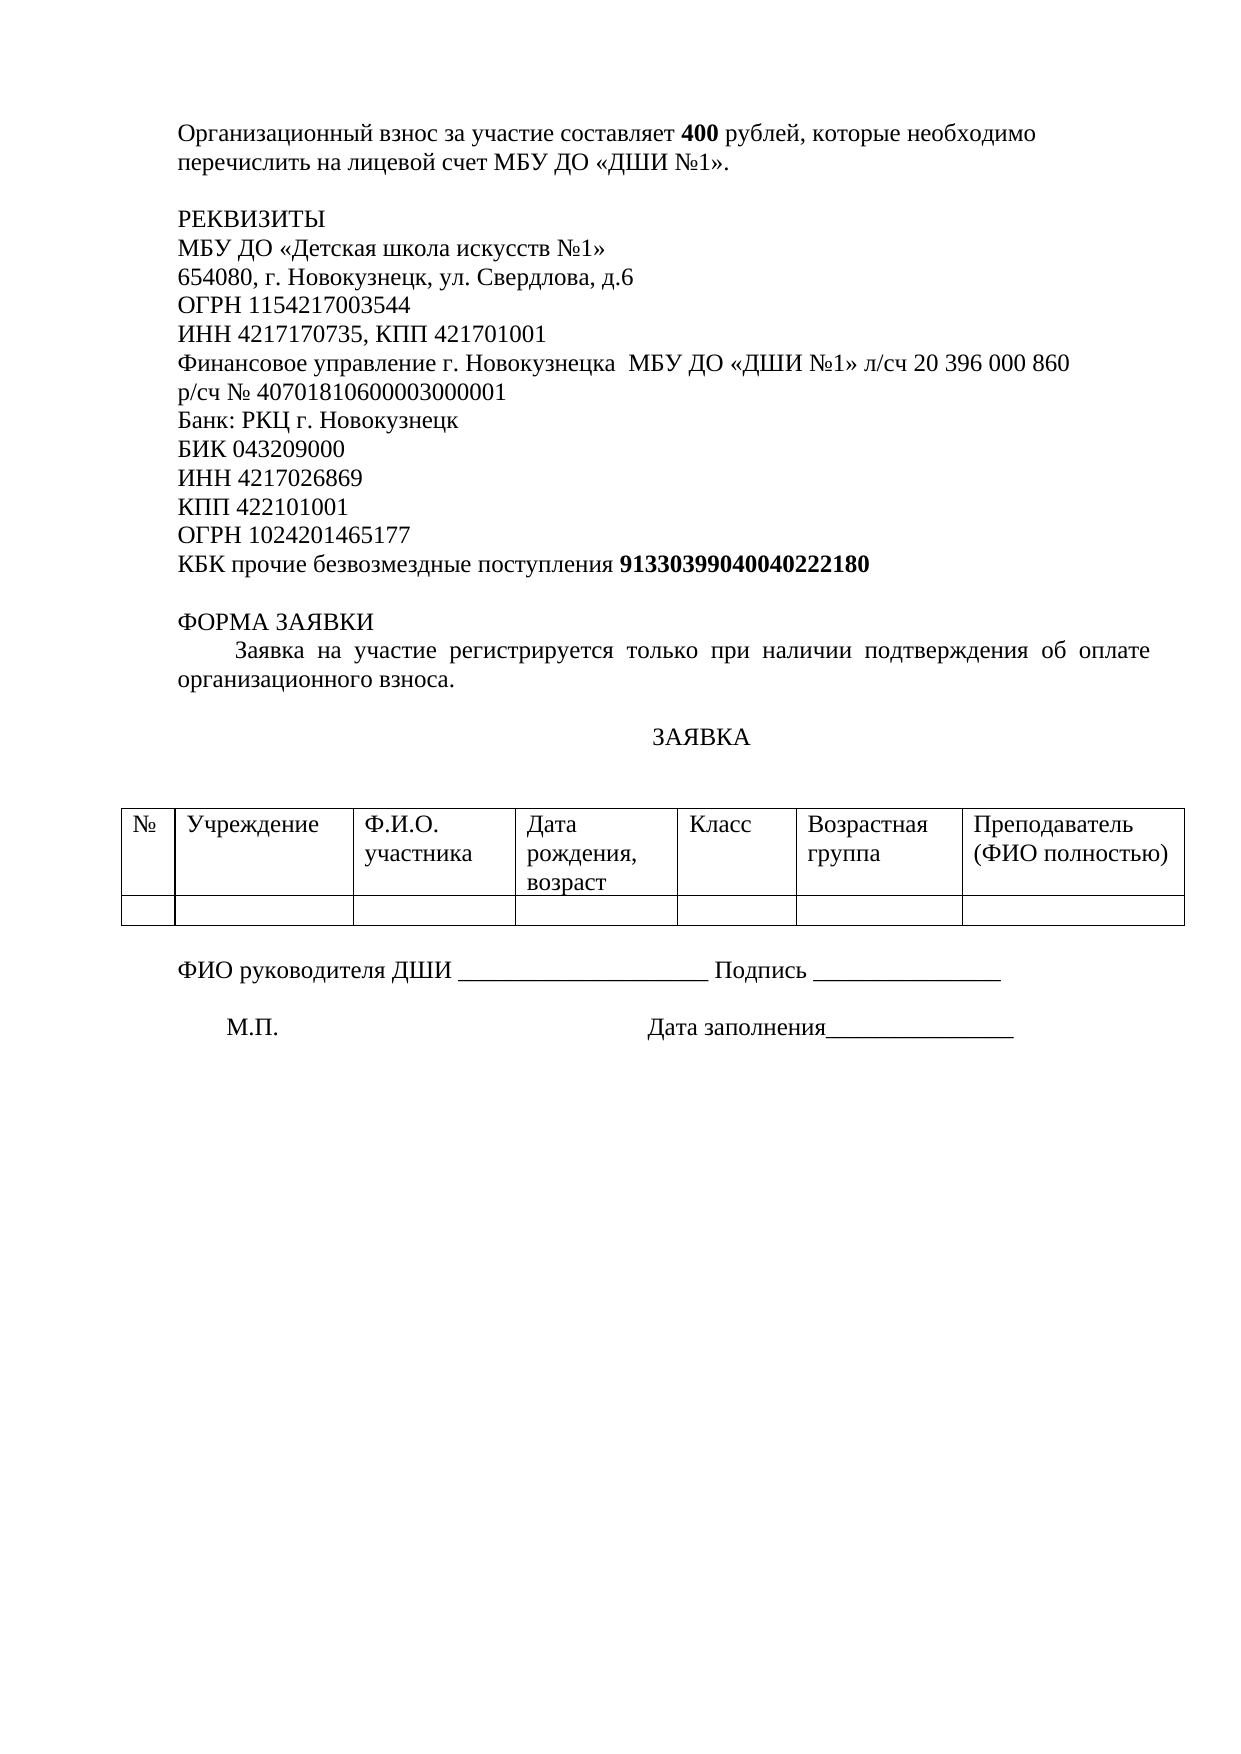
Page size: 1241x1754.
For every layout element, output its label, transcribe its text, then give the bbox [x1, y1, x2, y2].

text ОГРН 1154217003544 [177, 291, 1152, 319]
text МБУ ДО «Детская школа искусств №1» [177, 233, 1152, 262]
text Банк: РКЦ г. Новокузнецк [177, 406, 1152, 434]
table_header № [122, 809, 174, 895]
table_cell [176, 896, 353, 925]
text 654080, г. Новокузнецк, ул. Свердлова, д.6 [177, 262, 1152, 291]
table_header Возрастная группа [797, 809, 962, 895]
table_cell [963, 896, 1184, 925]
text М.П. Дата заполнения_______________ [177, 1012, 1152, 1041]
text Финансовое управление г. Новокузнецка МБУ ДО «ДШИ №1» л/сч 20 396 000 860 [177, 348, 1152, 377]
table_header Класс [678, 809, 796, 895]
table_cell [354, 896, 515, 925]
list ЗАЯВКА [177, 722, 1152, 751]
table_cell [797, 896, 962, 925]
text ФИО руководителя ДШИ ____________________ Подпись _______________ [177, 955, 1152, 984]
table_cell [122, 896, 174, 925]
text ОГРН 1024201465177 [177, 521, 1152, 549]
text ИНН 4217026869 [177, 463, 1152, 492]
text р/сч № 40701810600003000001 [177, 377, 1152, 406]
table_cell [516, 896, 677, 925]
text РЕКВИЗИТЫ [177, 204, 1152, 233]
table_header Преподаватель (ФИО полностью) [963, 809, 1184, 895]
table_header Ф.И.О. участника [354, 809, 515, 895]
text Заявка на участие регистрируется только при наличии подтверждения об оплате организационного взноса. [177, 636, 1152, 693]
text КПП 422101001 [177, 492, 1152, 521]
text КБК прочие безвозмездные поступления 91330399040040222180 [177, 549, 1152, 578]
text ИНН 4217170735, КПП 421701001 [177, 319, 1152, 348]
table_header Учреждение [176, 809, 353, 895]
list ФОРМА ЗАЯВКИ [177, 607, 1152, 636]
text БИК 043209000 [177, 434, 1152, 463]
text Организационный взнос за участие составляет 400 рублей, которые необходимо перечислить на лицевой счет МБУ ДО «ДШИ №1». [177, 118, 1152, 176]
table_cell [678, 896, 796, 925]
table_header Дата рождения, возраст [516, 809, 677, 895]
